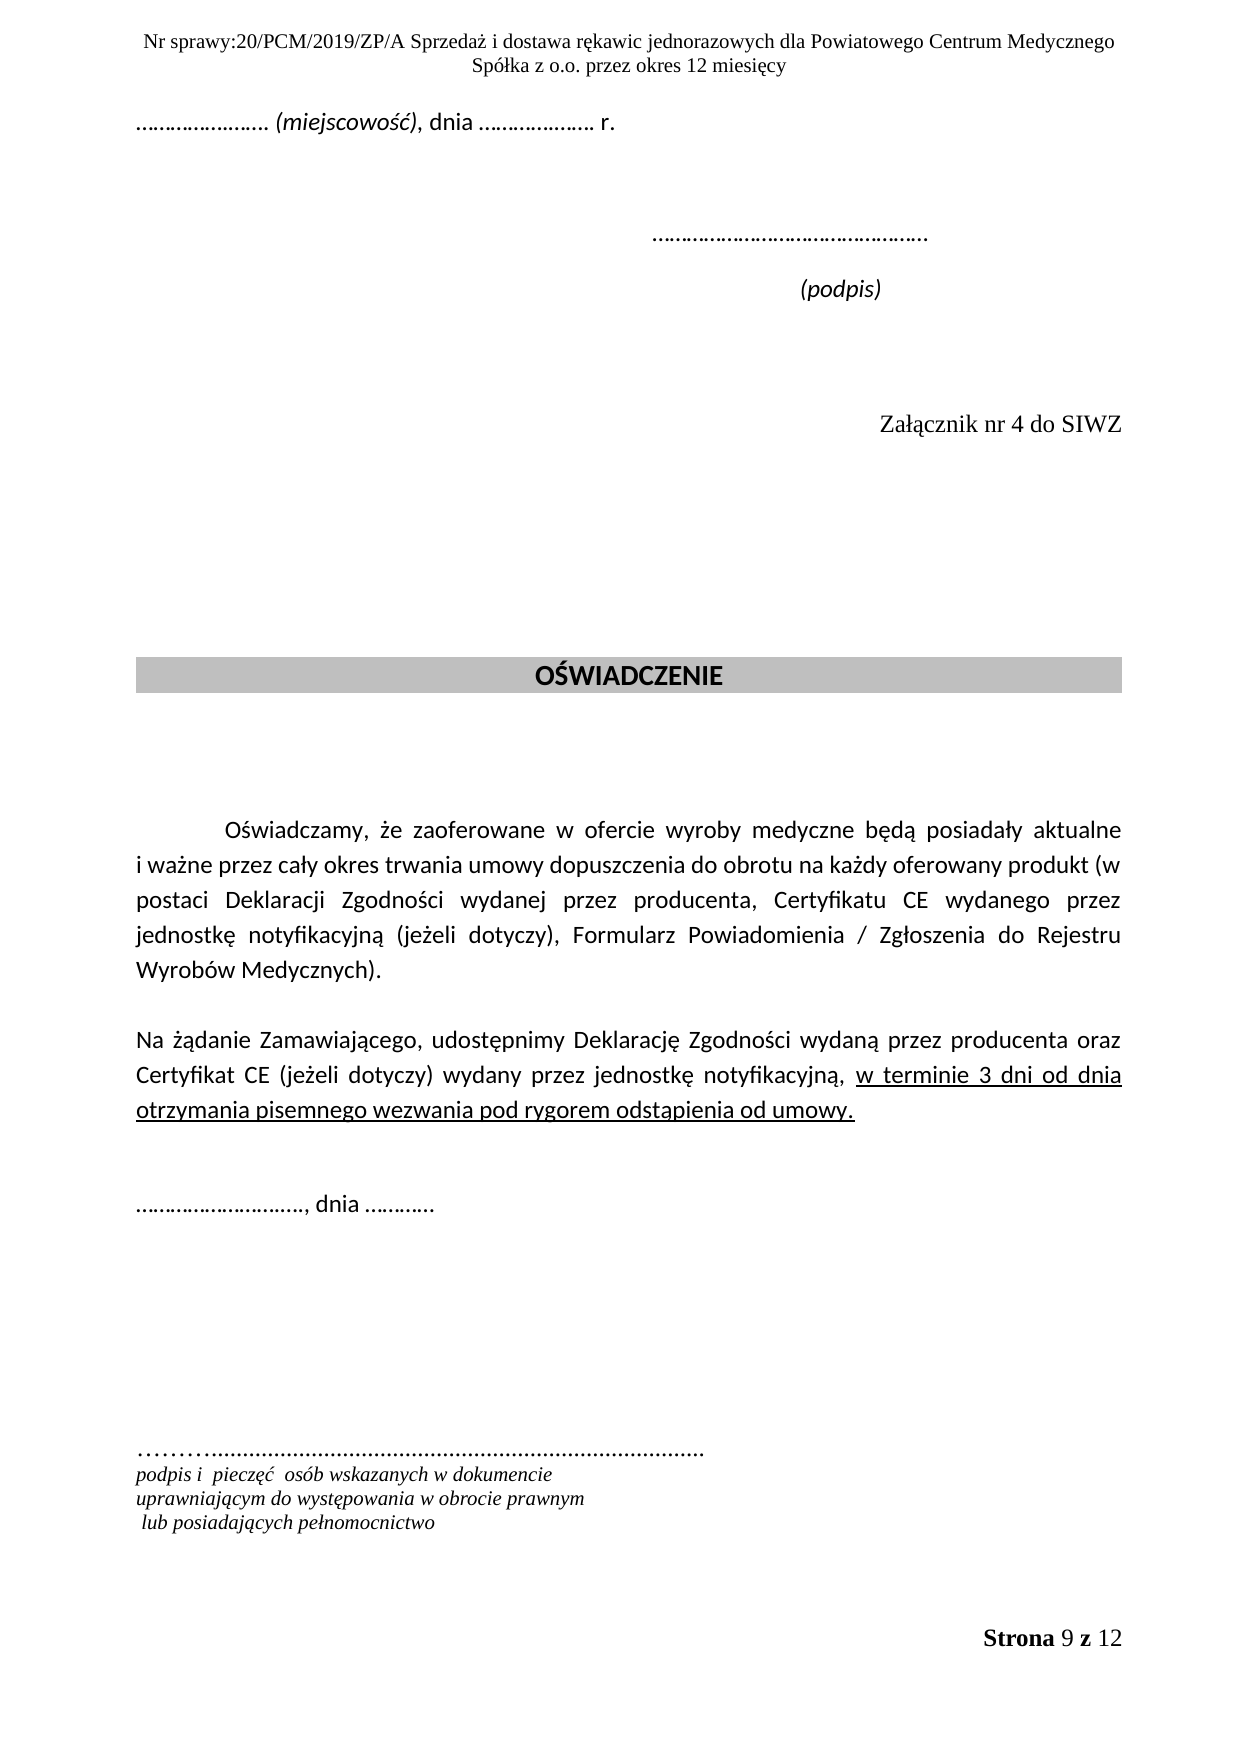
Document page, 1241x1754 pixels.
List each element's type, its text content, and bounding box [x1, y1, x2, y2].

list Na żądanie Zamawiającego, udostępnimy Deklarację Zgodności wydaną przez producenta oraz Certyfikat CE (jeżeli dotyczy) wydany przez jednostkę notyfikacyjną, w terminie 3 dni od dnia otrzymania pisemnego wezwania pod rygorem odstąpienia od umowy. [136, 1024, 1122, 1125]
text ………………………………………… [136, 218, 1122, 248]
text lub posiadających pełnomocnictwo [136, 1510, 1122, 1534]
text ………............................................................................... [136, 1424, 1122, 1462]
list Oświadczamy, że zaoferowane w ofercie wyroby medyczne będą posiadały aktualne i ważne przez cały okres trwania umowy dopuszczenia do obrotu na każdy oferowany produkt (w postaci Deklaracji Zgodności wydanej przez producenta, Certyfikatu CE wydanego przez jednostkę notyfikacyjną (jeżeli dotyczy), Formularz Powiadomienia / Zgłoszenia do Rejestru Wyrobów Medycznych). [136, 814, 1122, 985]
text OŚWIADCZENIE [136, 657, 1122, 693]
text podpis i pieczęć osób wskazanych w dokumencie [136, 1462, 1122, 1486]
text uprawniającym do występowania w obrocie prawnym [136, 1486, 1122, 1510]
text (podpis) [726, 273, 1122, 304]
text …………….……. (miejscowość), dnia ………….……. r. [136, 106, 1122, 136]
text Załącznik nr 4 do SIWZ [136, 409, 1122, 438]
list …………………….…., dnia ………… [136, 1188, 1122, 1218]
